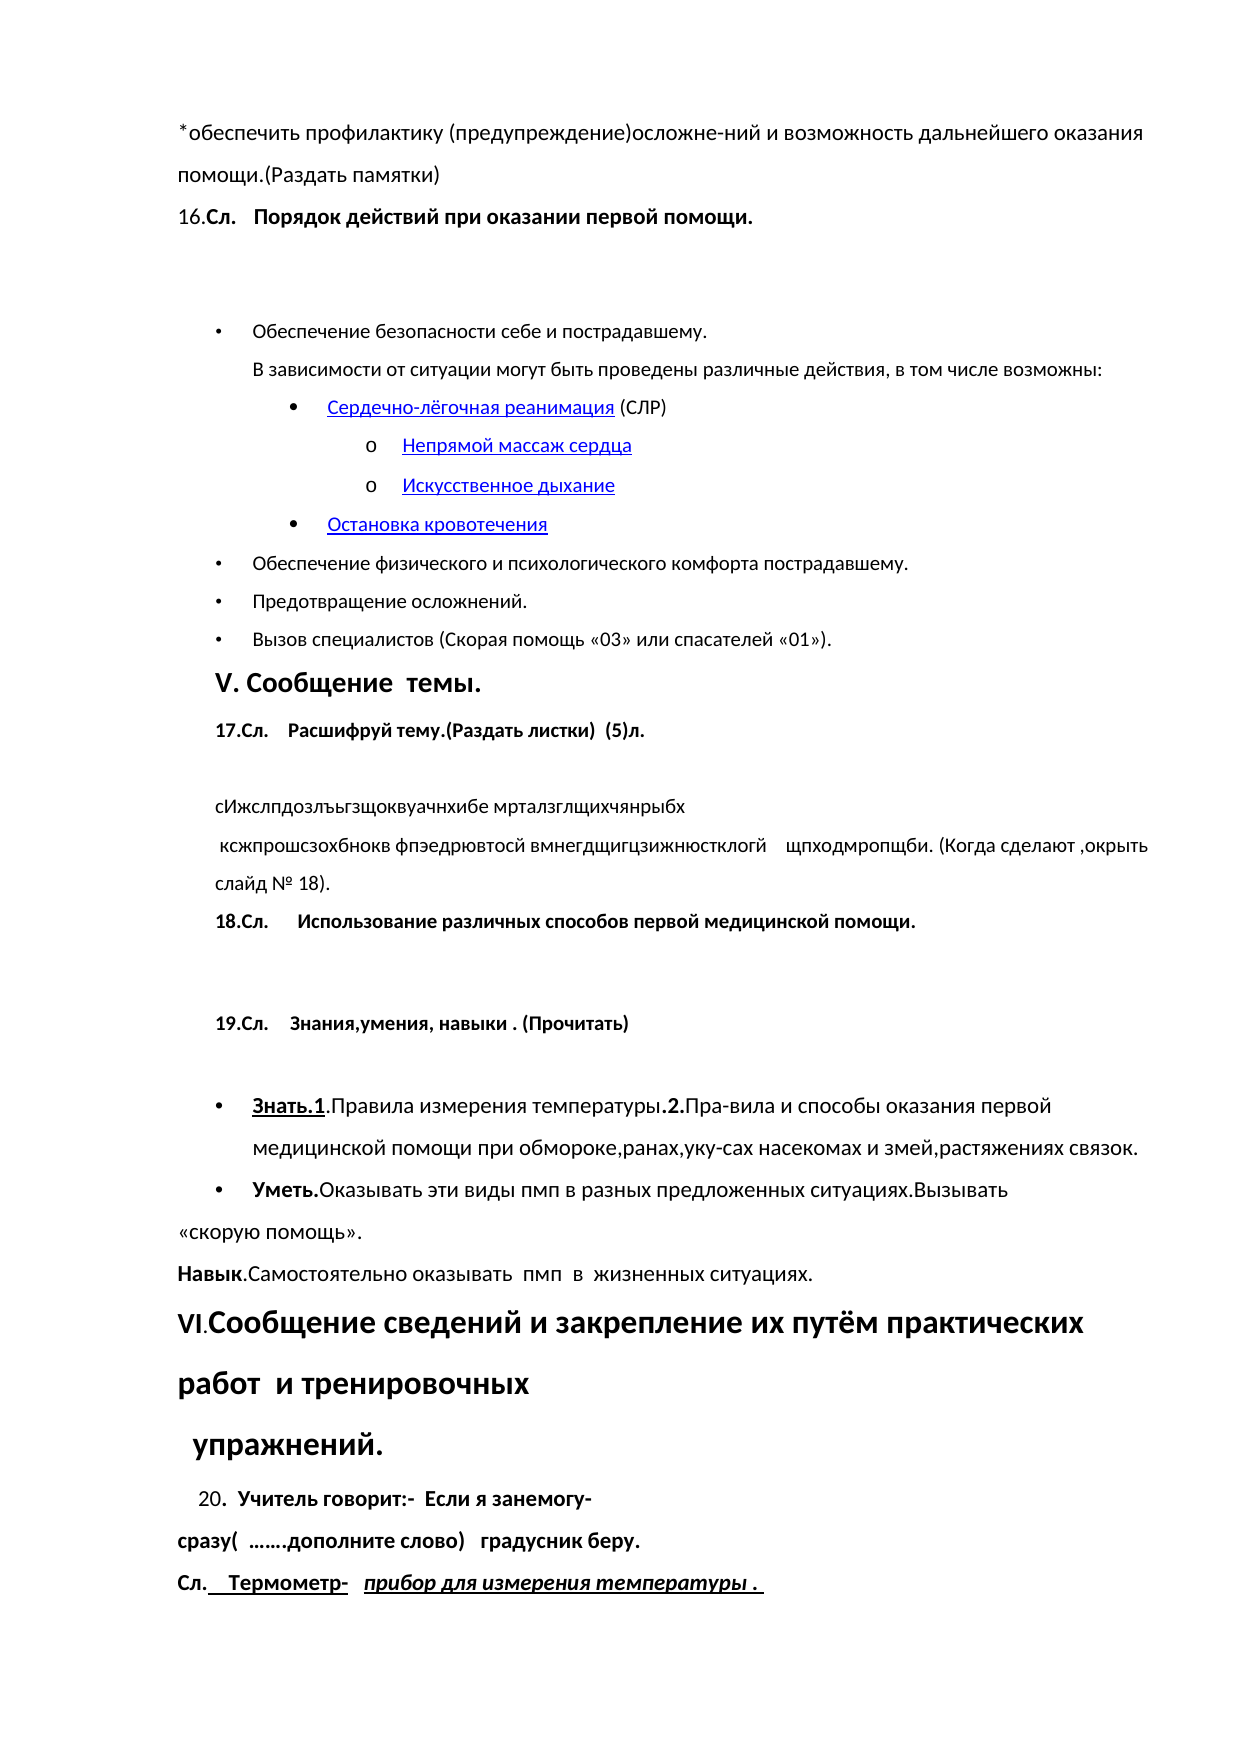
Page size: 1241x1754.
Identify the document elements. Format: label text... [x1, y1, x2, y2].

text Навык.Самостоятельно оказывать пмп в жизненных ситуациях. [177, 1259, 1152, 1287]
list Предотвращение осложнений. [215, 588, 1152, 613]
text 17.Сл. Расшифруй тему.(Раздать листки) (5)л. [215, 717, 1152, 743]
text упражнений. [177, 1423, 1152, 1464]
list Искусственное дыхание [365, 472, 1152, 498]
list Уметь.Оказывать эти виды пмп в разных предложенных ситуациях.Вызывать [215, 1175, 1152, 1203]
text «скорую помощь». [177, 1217, 1152, 1245]
list Сердечно-лёгочная реанимация (СЛР) [290, 394, 1152, 419]
text ксжпрошсзохбнокв фпэедрювтосй вмнегдщигцзижнюстклогй щпходмропщби. (Когда сделают ,окрыть слайд № 18). [215, 832, 1152, 895]
list Обеспечение физического и психологического комфорта пострадавшему. [215, 550, 1152, 575]
list Непрямой массаж сердца [365, 432, 1152, 459]
text V. Сообщение темы. [215, 664, 1152, 700]
text сразу( …….дополните слово) градусник беру. [177, 1526, 1152, 1554]
text 18.Сл. Использование различных способов первой медицинской помощи. [215, 908, 1152, 933]
list Вызов специалистов (Скорая помощь «03» или спасателей «01»). [215, 626, 1152, 651]
text VI.Сообщение сведений и закрепление их путём практических работ и тренировочных [177, 1301, 1152, 1403]
list Остановка кровотечения [290, 512, 1152, 537]
text Сл. Термометр- прибор для измерения температуры . [177, 1568, 1152, 1596]
text сИжслпдозлъьгзщоквуачнхибе мрталзглщихчянрыбх [215, 794, 1152, 819]
text 16.Сл. Порядок действий при оказании первой помощи. [177, 202, 1152, 230]
text 19.Сл. Знания,умения, навыки . (Прочитать) [215, 1010, 1152, 1035]
list Знать.1.Правила измерения температуры.2.Пра-вила и способы оказания первой медицинской помощи при обмороке,ранах,уку-сах насекомах и змей,растяжениях связок. [215, 1091, 1152, 1161]
text 20. Учитель говорит:- Если я занемогу- [177, 1484, 1152, 1512]
list Обеспечение безопасности себе и пострадавшему. В зависимости от ситуации могут быть проведены различные действия, в том числе возможны: [215, 318, 1152, 381]
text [177, 118, 1152, 188]
